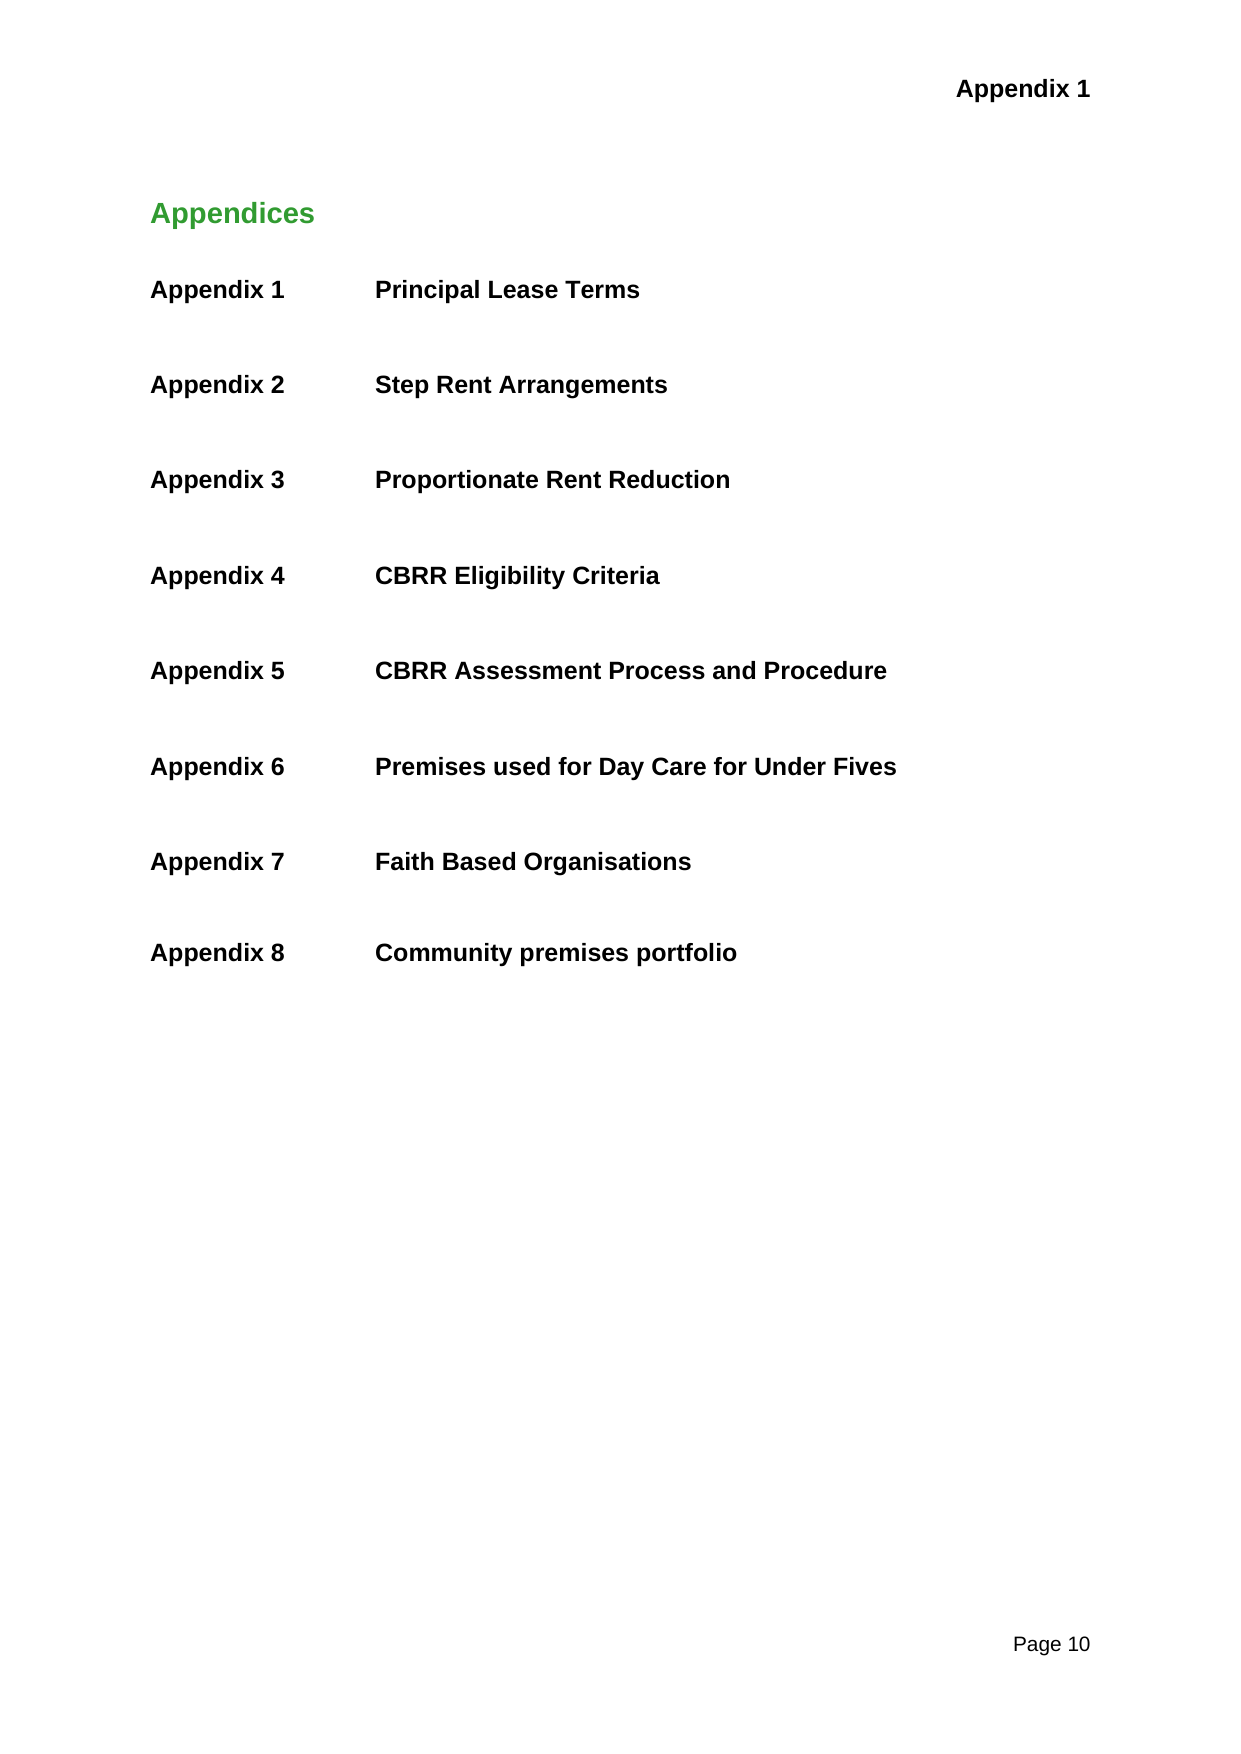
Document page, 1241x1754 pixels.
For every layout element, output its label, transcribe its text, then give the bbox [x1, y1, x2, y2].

text Appendix 8 Community premises portfolio [150, 938, 1090, 967]
subtitle Appendices [150, 196, 1090, 229]
text Appendix 3 Proportionate Rent Reduction [150, 465, 1090, 494]
text Appendix 6 Premises used for Day Care for Under Fives [150, 752, 1090, 780]
text Appendix 1 Principal Lease Terms [150, 274, 1090, 303]
text Appendix 5 CBRR Assessment Process and Procedure [150, 656, 1090, 685]
text Appendix 4 CBRR Eligibility Criteria [150, 561, 1090, 589]
text Appendix 2 Step Rent Arrangements [150, 370, 1090, 399]
text Appendix 7 Faith Based Organisations [150, 847, 1090, 876]
